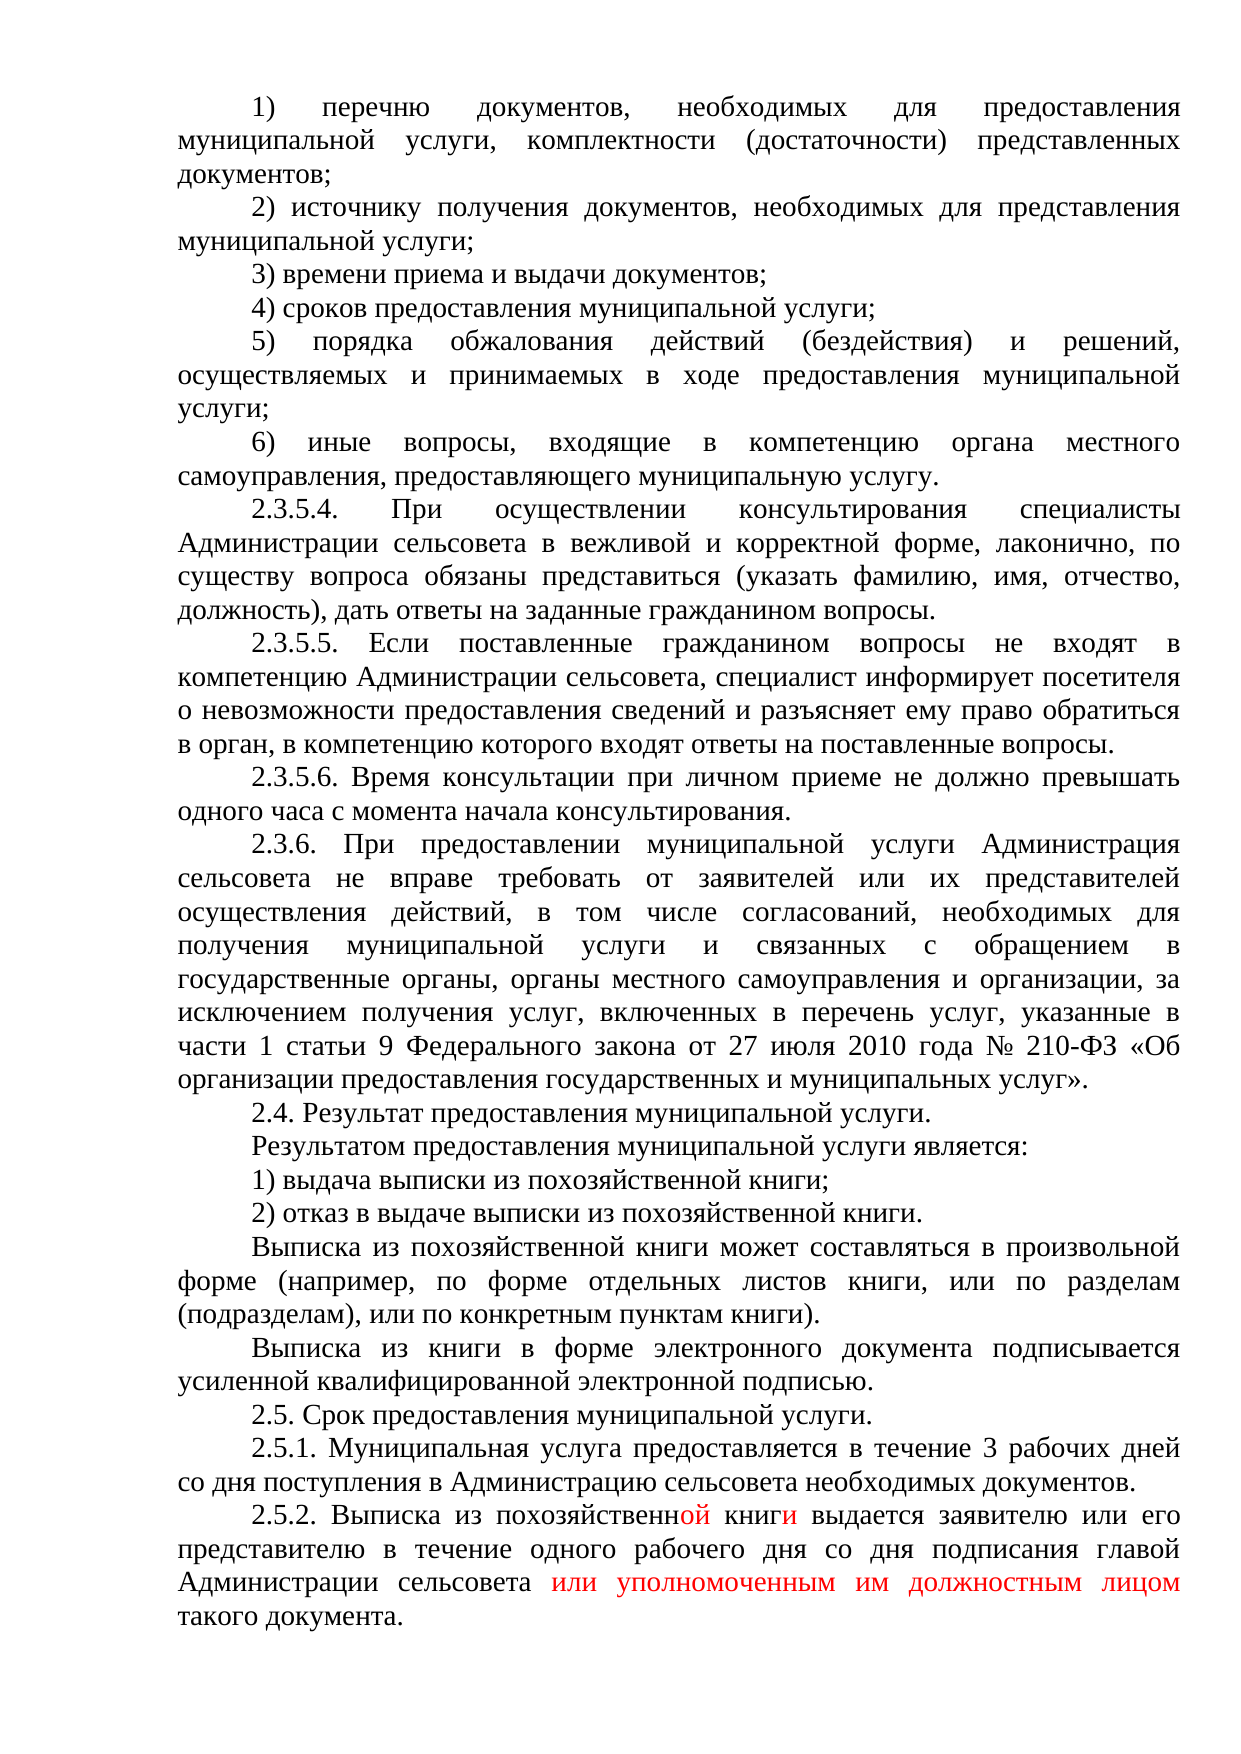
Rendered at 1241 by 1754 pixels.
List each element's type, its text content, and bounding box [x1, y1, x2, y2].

text Выписка из похозяйственной книги может составляться в произвольной форме (например, по форме отдельных листов книги, или по разделам (подразделам), или по конкретным пунктам книги). [177, 1229, 1181, 1330]
text 2.3.5.5. Если поставленные гражданином вопросы не входят в компетенцию Администрации сельсовета, специалист информирует посетителя о невозможности предоставления сведений и разъясняет ему право обратиться в орган, в компетенцию которого входят ответы на поставленные вопросы. [177, 625, 1181, 759]
text 6) иные вопросы, входящие в компетенцию органа местного самоуправления, предоставляющего муниципальную услугу. [177, 424, 1181, 491]
text 2.5.2. Выписка из похозяйственной книги выдается заявителю или его представителю в течение одного рабочего дня со дня подписания главой Администрации сельсовета или уполномоченным им должностным лицом такого документа. [177, 1497, 1181, 1632]
text 1) выдача выписки из похозяйственной книги; [177, 1162, 1181, 1196]
text 2.3.5.6. Время консультации при личном приеме не должно превышать одного часа с момента начала консультирования. [177, 759, 1181, 827]
text Результатом предоставления муниципальной услуги является: [177, 1128, 1181, 1162]
text 2.5.1. Муниципальная услуга предоставляется в течение 3 рабочих дней со дня поступления в Администрацию сельсовета необходимых документов. [177, 1430, 1181, 1497]
text 2.5. Срок предоставления муниципальной услуги. [177, 1397, 1181, 1430]
text 3) времени приема и выдачи документов; [177, 256, 1181, 290]
text 2.3.6. При предоставлении муниципальной услуги Администрация сельсовета не вправе требовать от заявителей или их представителей осуществления действий, в том числе согласований, необходимых для получения муниципальной услуги и связанных с обращением в государственные органы, органы местного самоуправления и организации, за исключением получения услуг, включенных в перечень услуг, указанные в части 1 статьи 9 Федерального закона от 27 июля 2010 года № 210-ФЗ «Об организации предоставления государственных и муниципальных услуг». [177, 827, 1181, 1095]
text 5) порядка обжалования действий (бездействия) и решений, осуществляемых и принимаемых в ходе предоставления муниципальной услуги; [177, 323, 1181, 424]
text 4) сроков предоставления муниципальной услуги; [177, 290, 1181, 323]
text 2.3.5.4. При осуществлении консультирования специалисты Администрации сельсовета в вежливой и корректной форме, лаконично, по существу вопроса обязаны представиться (указать фамилию, имя, отчество, должность), дать ответы на заданные гражданином вопросы. [177, 491, 1181, 625]
text Выписка из книги в форме электронного документа подписывается усиленной квалифицированной электронной подписью. [177, 1330, 1181, 1397]
text 2) источнику получения документов, необходимых для представления муниципальной услуги; [177, 189, 1181, 256]
text 2) отказ в выдаче выписки из похозяйственной книги. [177, 1196, 1181, 1229]
text 1) перечню документов, необходимых для предоставления муниципальной услуги, комплектности (достаточности) представленных документов; [177, 89, 1181, 189]
text 2.4. Результат предоставления муниципальной услуги. [177, 1095, 1181, 1128]
